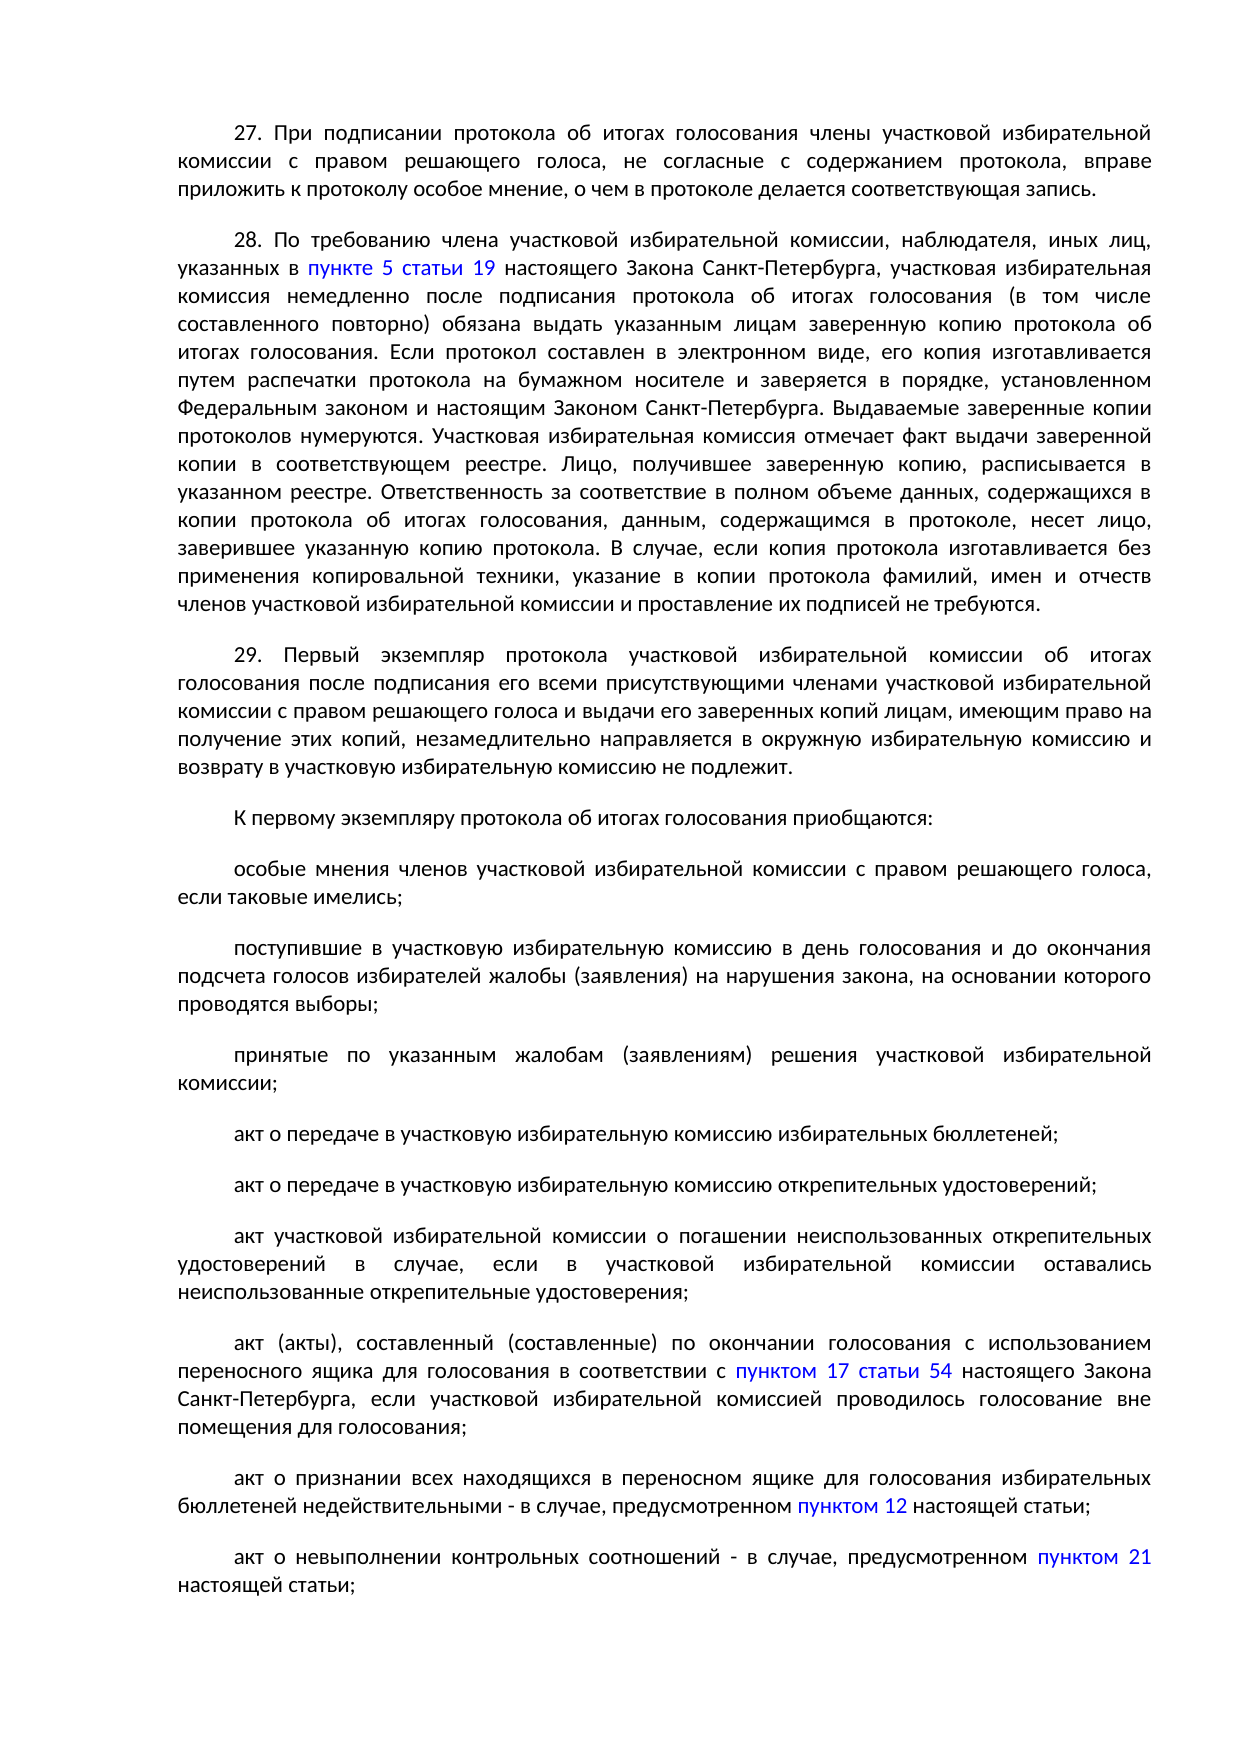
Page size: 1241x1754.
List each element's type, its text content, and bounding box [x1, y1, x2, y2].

text особые мнения членов участковой избирательной комиссии с правом решающего голоса, если таковые имелись; [177, 854, 1152, 910]
text акт (акты), составленный (составленные) по окончании голосования с использованием переносного ящика для голосования в соответствии с пунктом 17 статьи 54 настоящего Закона Санкт-Петербурга, если участковой избирательной комиссией проводилось голосование вне помещения для голосования; [177, 1328, 1152, 1440]
text акт о передаче в участковую избирательную комиссию открепительных удостоверений; [177, 1170, 1152, 1198]
text акт участковой избирательной комиссии о погашении неиспользованных открепительных удостоверений в случае, если в участковой избирательной комиссии оставались неиспользованные открепительные удостоверения; [177, 1221, 1152, 1305]
text акт о невыполнении контрольных соотношений - в случае, предусмотренном пунктом 21 настоящей статьи; [177, 1542, 1152, 1598]
text акт о передаче в участковую избирательную комиссию избирательных бюллетеней; [177, 1119, 1152, 1147]
text 29. Первый экземпляр протокола участковой избирательной комиссии об итогах голосования после подписания его всеми присутствующими членами участковой избирательной комиссии с правом решающего голоса и выдачи его заверенных копий лицам, имеющим право на получение этих копий, незамедлительно направляется в окружную избирательную комиссию и возврату в участковую избирательную комиссию не подлежит. [177, 640, 1152, 780]
text К первому экземпляру протокола об итогах голосования приобщаются: [177, 803, 1152, 831]
text принятые по указанным жалобам (заявлениям) решения участковой избирательной комиссии; [177, 1040, 1152, 1096]
text поступившие в участковую избирательную комиссию в день голосования и до окончания подсчета голосов избирателей жалобы (заявления) на нарушения закона, на основании которого проводятся выборы; [177, 933, 1152, 1017]
text 27. При подписании протокола об итогах голосования члены участковой избирательной комиссии с правом решающего голоса, не согласные с содержанием протокола, вправе приложить к протоколу особое мнение, о чем в протоколе делается соответствующая запись. [177, 118, 1152, 202]
text акт о признании всех находящихся в переносном ящике для голосования избирательных бюллетеней недействительными - в случае, предусмотренном пунктом 12 настоящей статьи; [177, 1463, 1152, 1519]
text 28. По требованию члена участковой избирательной комиссии, наблюдателя, иных лиц, указанных в пункте 5 статьи 19 настоящего Закона Санкт-Петербурга, участковая избирательная комиссия немедленно после подписания протокола об итогах голосования (в том числе составленного повторно) обязана выдать указанным лицам заверенную копию протокола об итогах голосования. Если протокол составлен в электронном виде, его копия изготавливается путем распечатки протокола на бумажном носителе и заверяется в порядке, установленном Федеральным законом и настоящим Законом Санкт-Петербурга. Выдаваемые заверенные копии протоколов нумеруются. Участковая избирательная комиссия отмечает факт выдачи заверенной копии в соответствующем реестре. Лицо, получившее заверенную копию, расписывается в указанном реестре. Ответственность за соответствие в полном объеме данных, содержащихся в копии протокола об итогах голосования, данным, содержащимся в протоколе, несет лицо, заверившее указанную копию протокола. В случае, если копия протокола изготавливается без применения копировальной техники, указание в копии протокола фамилий, имен и отчеств членов участковой избирательной комиссии и проставление их подписей не требуются. [177, 225, 1152, 617]
